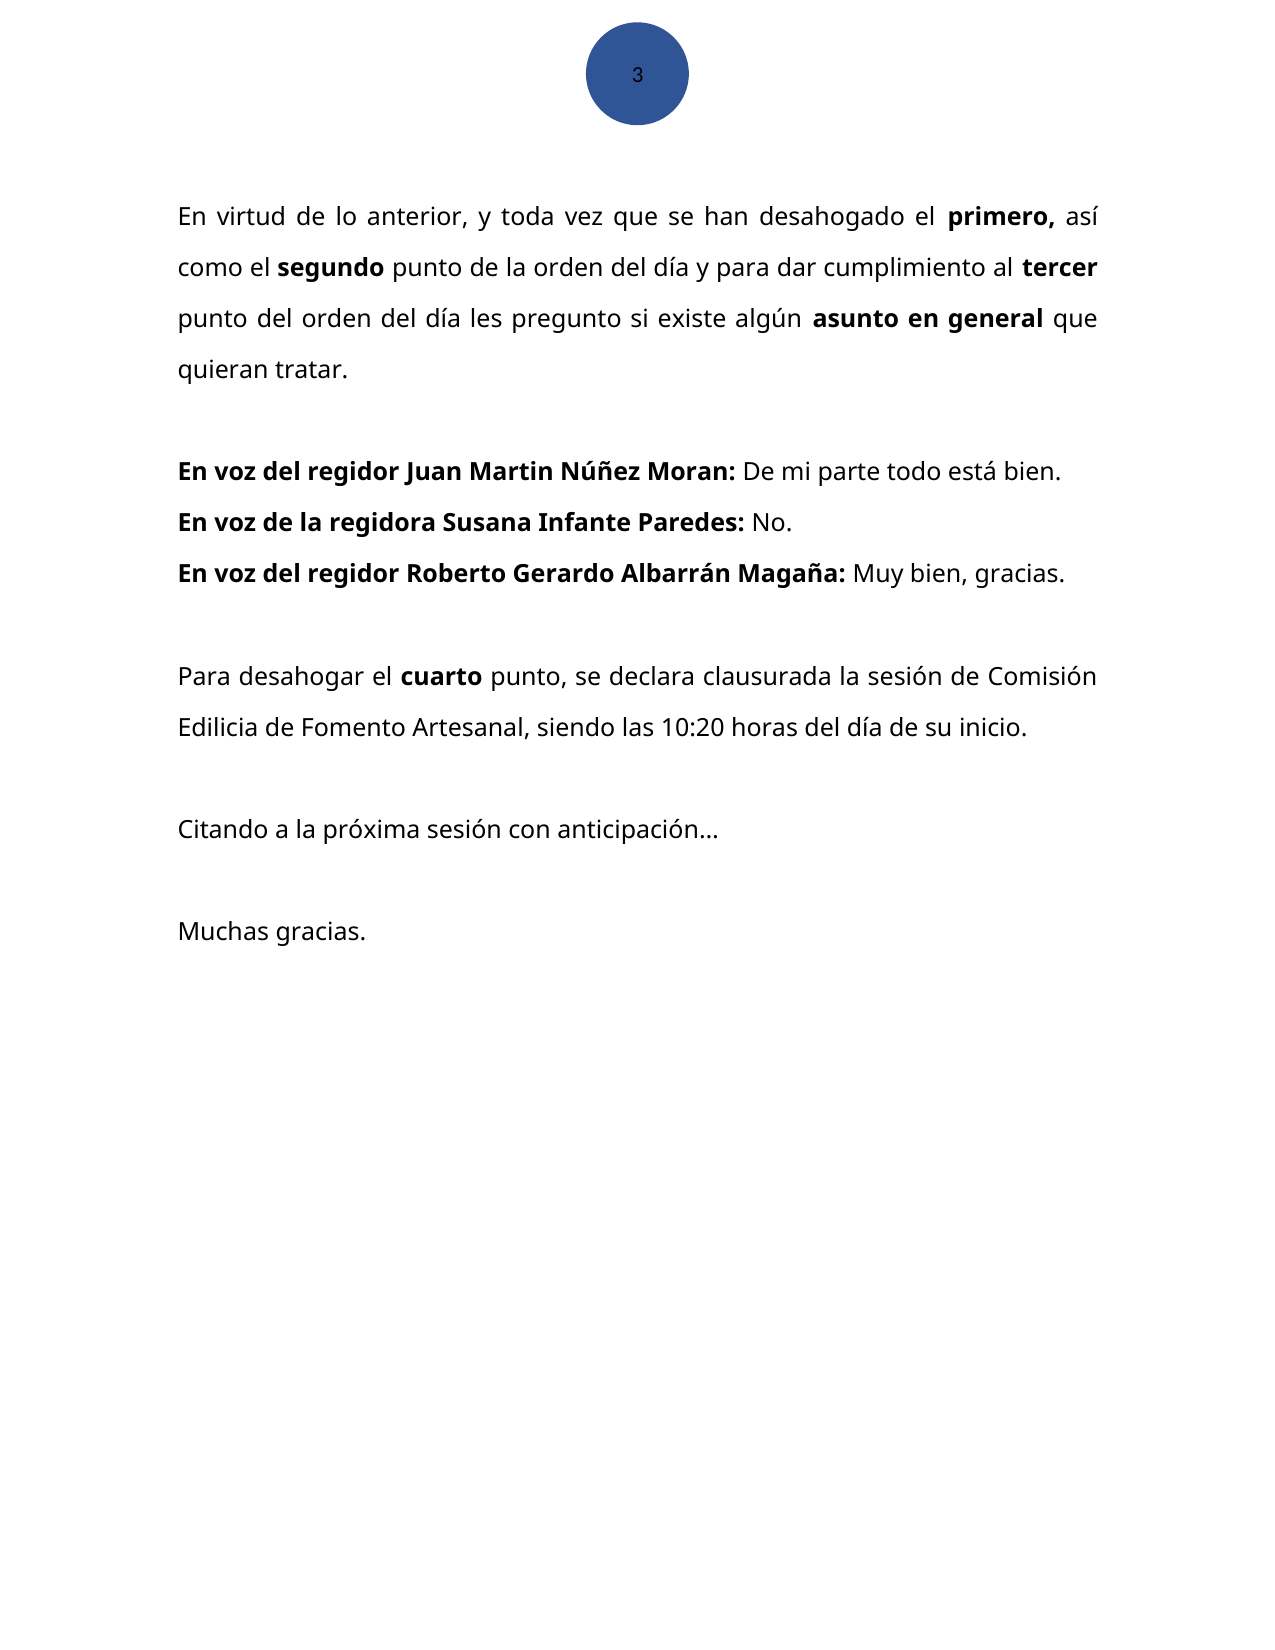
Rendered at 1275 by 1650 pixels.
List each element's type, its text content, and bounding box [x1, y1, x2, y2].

text Para desahogar el cuarto punto, se declara clausurada la sesión de Comisión Edilicia de Fomento Artesanal, siendo las 10:20 horas del día de su inicio. [177, 658, 1098, 743]
text Citando a la próxima sesión con anticipación… [177, 811, 1098, 845]
text En voz de la regidora Susana Infante Paredes: No. [177, 505, 1098, 539]
text En virtud de lo anterior, y toda vez que se han desahogado el primero, así como el segundo punto de la orden del día y para dar cumplimiento al tercer punto del orden del día les pregunto si existe algún asunto en general que quieran tratar. [177, 199, 1098, 386]
text En voz del regidor Juan Martin Núñez Moran: De mi parte todo está bien. [177, 454, 1098, 488]
text En voz del regidor Roberto Gerardo Albarrán Magaña: Muy bien, gracias. [177, 556, 1098, 590]
text Muchas gracias. [177, 913, 1098, 947]
